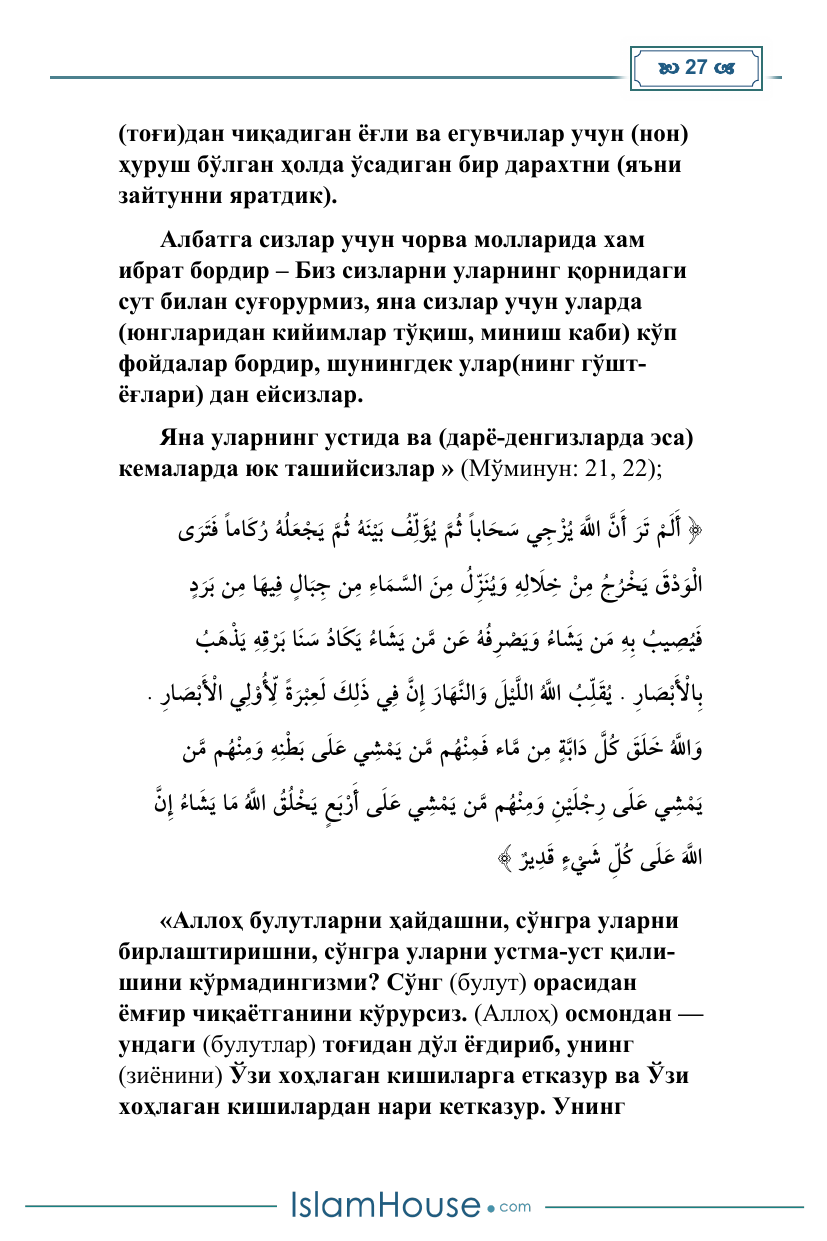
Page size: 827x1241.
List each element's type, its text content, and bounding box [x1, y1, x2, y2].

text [118, 905, 709, 1120]
picture [284, 1186, 805, 1224]
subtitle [118, 118, 709, 209]
text Яна уларнинг устида ва (дарё-денгизларда эса) кемаларда юк ташийсизлар » (Мўминун: 21, 22); [118, 422, 709, 482]
subtitle Албатга сизлар учун чорва молларида хам ибрат бордир – Биз сизларни уларнинг қорнидаги сут билан суғорурмиз, яна сизлар учун уларда (юнгларидан кийимлар тўқиш, миниш каби) кўп фойдалар бордир, шунингдек улар(нинг гўшт-ёғлари) дан ейсизлар. [118, 224, 709, 408]
subtitle ﴿ أَلَمْ تَرَ أَنَّ اللَّهَ يُزْجِي سَحَاباً ثُمَّ يُؤَلِّفُ بَيْنَهُ ثُمَّ يَجْعَلُهُ رُكَاماً فَتَرَى الْوَدْقَ يَخْرُجُ مِنْ خِلَالِهِ وَيُنَزِّلُ مِنَ السَّمَاءِ مِن جِبَالٍ فِيهَا مِن بَرَدٍ فَيُصِيبُ بِهِ مَن يَشَاءُ وَيَصْرِفُهُ عَن مَّن يَشَاءُ يَكَادُ سَنَا بَرْقِهِ يَذْهَبُ بِالْأَبْصَارِ .‏ يُقَلِّبُ اللَّهُ اللَّيْلَ وَالنَّهَارَ إِنَّ فِي ذَلِكَ لَعِبْرَةً لِّأُوْلِي الْأَبْصَارِ . وَاللَّهُ خَلَقَ كُلَّ دَابَّةٍ مِن مَّاء فَمِنْهُم مَّن يَمْشِي عَلَى بَطْنِهِ وَمِنْهُم مَّن يَمْشِي عَلَى رِجْلَيْنِ وَمِنْهُم مَّن يَمْشِي عَلَى أَرْبَعٍ يَخْلُقُ اللَّهُ مَا يَشَاءُ إِنَّ اللَّهَ عَلَى كُلِّ شَيْءٍ قَدِيرٌ ﴾ [130, 509, 703, 878]
picture [18, 1186, 277, 1223]
